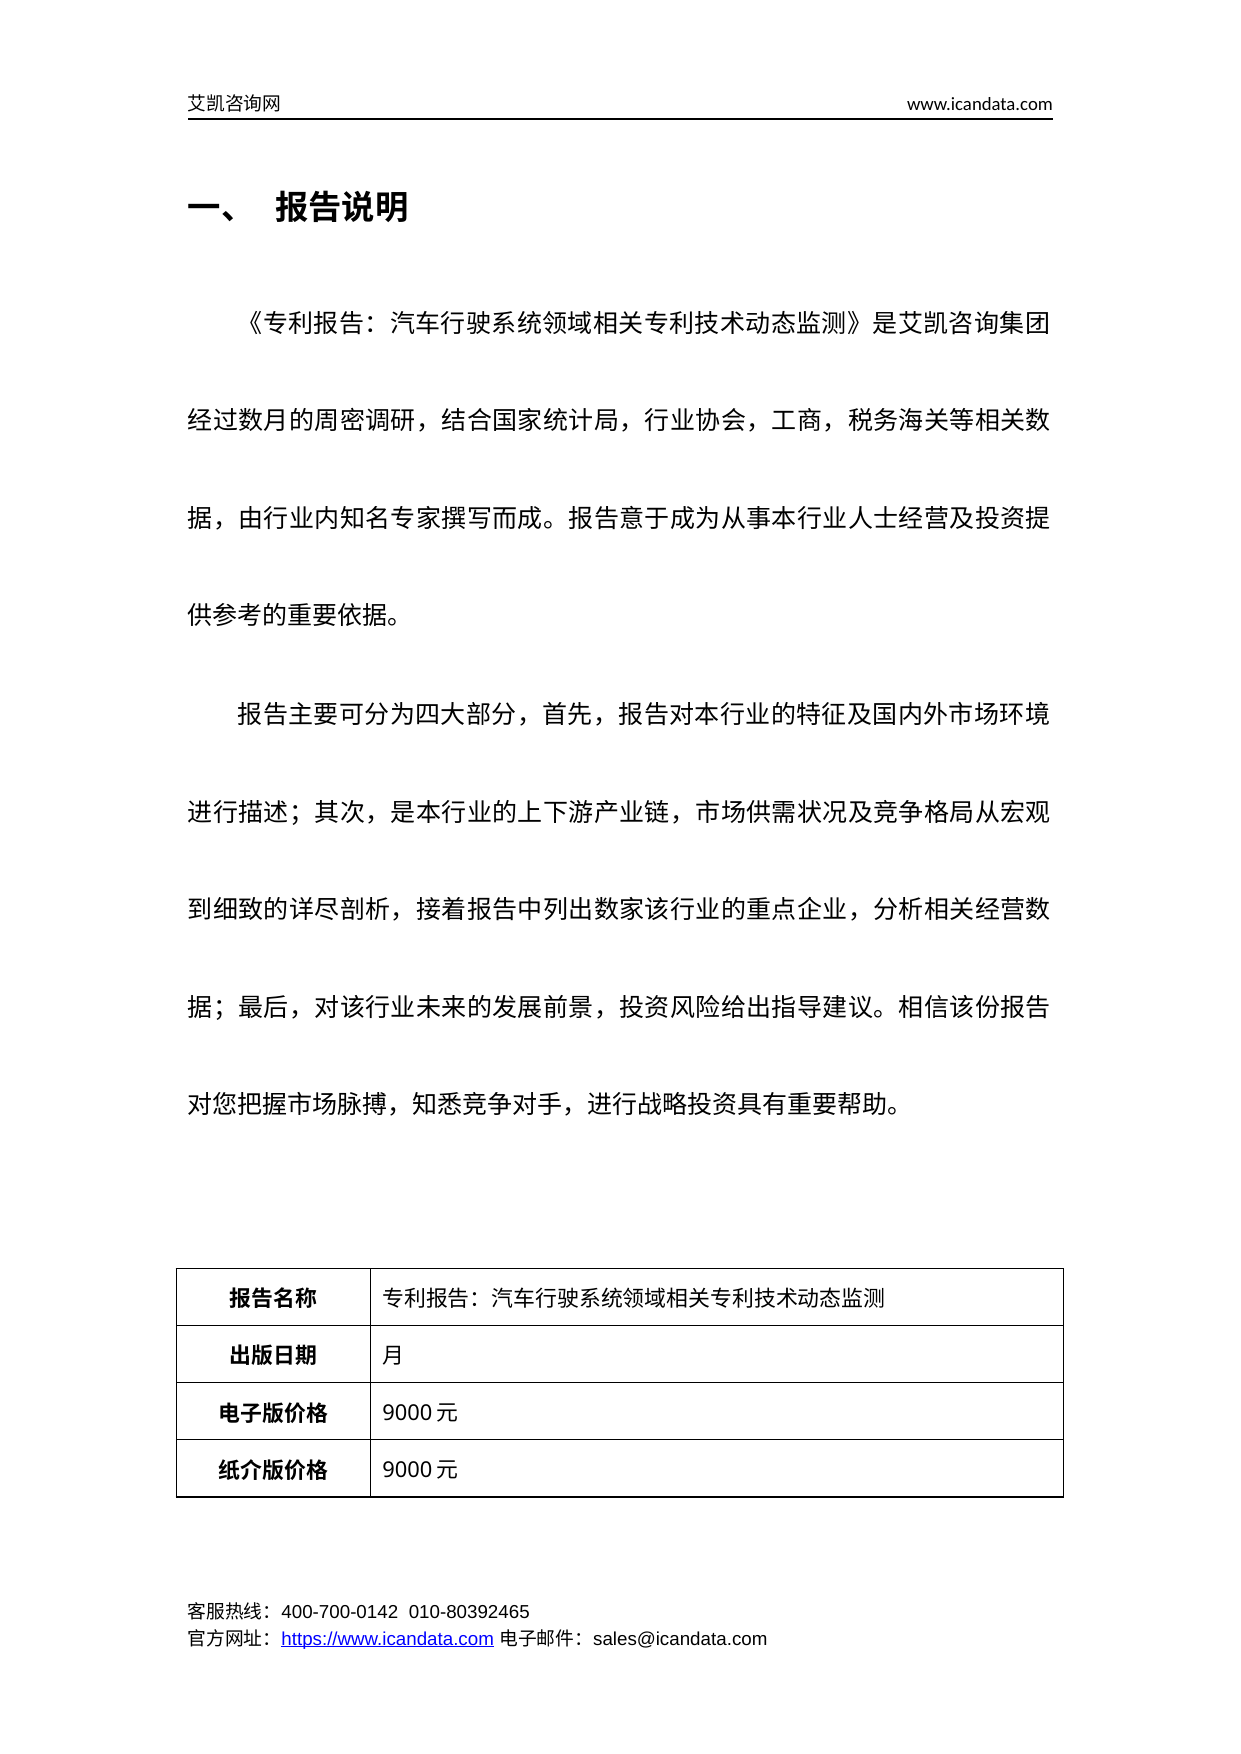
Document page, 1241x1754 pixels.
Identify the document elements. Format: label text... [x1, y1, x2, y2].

subtitle 报告说明 [187, 172, 1053, 237]
table_header 报告名称 [177, 1269, 370, 1325]
table_cell 9000元 [371, 1440, 1063, 1496]
table_cell 月 [371, 1326, 1063, 1382]
table_header 专利报告：汽车行驶系统领域相关专利技术动态监测 [371, 1269, 1063, 1325]
text 《专利报告：汽车行驶系统领域相关专利技术动态监测》是艾凯咨询集团经过数月的周密调研，结合国家统计局，行业协会，工商，税务海关等相关数据，由行业内知名专家撰写而成。报告意于成为从事本行业人士经营及投资提供参考的重要依据。 [187, 289, 1053, 646]
text 报告主要可分为四大部分，首先，报告对本行业的特征及国内外市场环境进行描述；其次，是本行业的上下游产业链，市场供需状况及竞争格局从宏观到细致的详尽剖析，接着报告中列出数家该行业的重点企业，分析相关经营数据；最后，对该行业未来的发展前景，投资风险给出指导建议。相信该份报告对您把握市场脉搏，知悉竞争对手，进行战略投资具有重要帮助。 [187, 681, 1053, 1136]
table_cell 纸介版价格 [177, 1440, 370, 1496]
table_cell 9000元 [371, 1383, 1063, 1439]
table_cell 电子版价格 [177, 1383, 370, 1439]
table_cell 出版日期 [177, 1326, 370, 1382]
